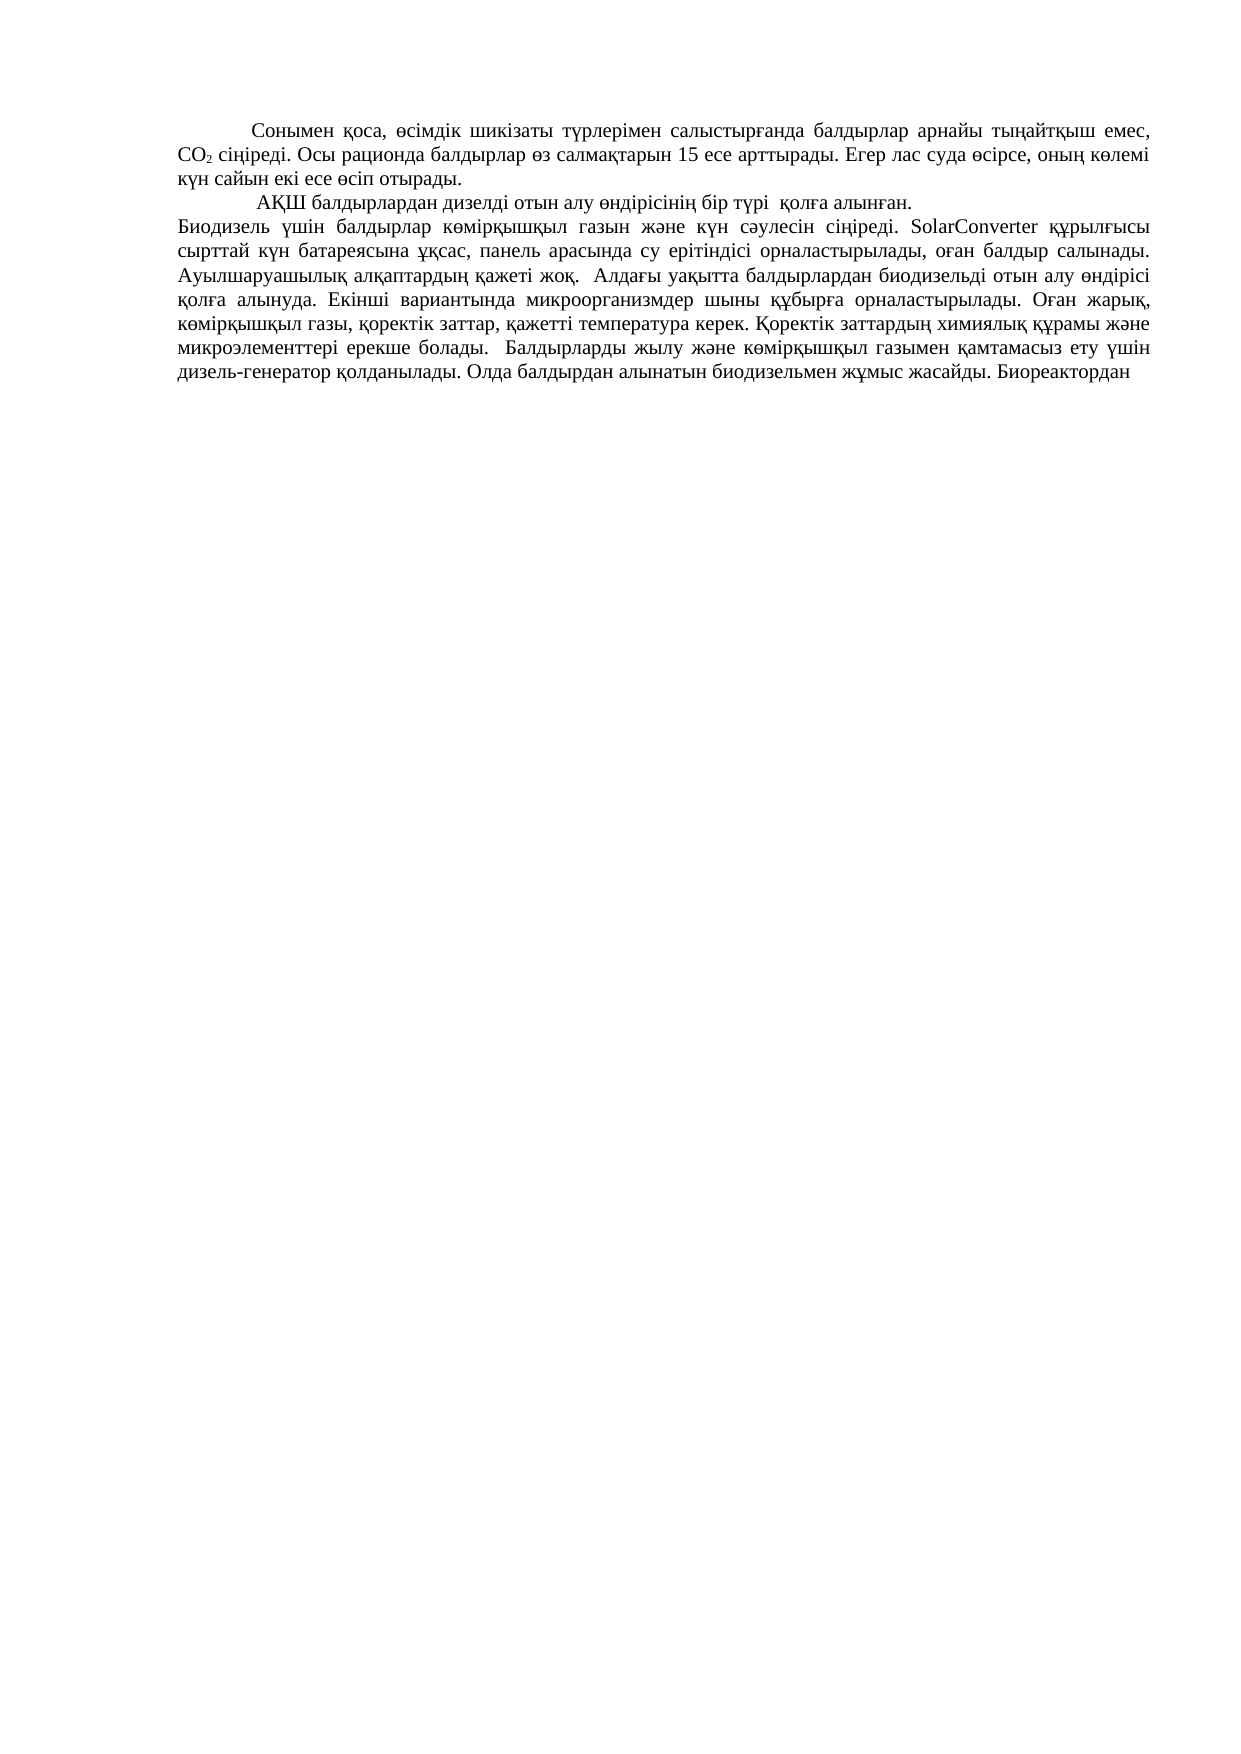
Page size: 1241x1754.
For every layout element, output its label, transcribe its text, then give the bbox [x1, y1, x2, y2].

text АҚШ балдырлардан дизелді отын алу өндірісінің бір түрі қолға алынған. [177, 190, 1152, 214]
text Сонымен қоса, өсімдік шикізаты түрлерімен салыстырғанда балдырлар арнайы тыңайтқыш емес, CO2 сіңіреді. Осы рационда балдырлар өз салмақтарын 15 есе арттырады. Егер лас суда өсірсе, оның көлемі күн сайын екі есе өсіп отырады. [177, 118, 1152, 190]
text Биодизель үшін балдырлар көмірқышқыл газын және күн сәулесін сіңіреді. SolarConverter құрылғысы сырттай күн батареясына ұқсас, панель арасында су ерітіндісі орналастырылады, оған балдыр салынады. Ауылшаруашылық алқаптардың қажеті жоқ. Алдағы уақытта балдырлардан биодизельді отын алу өндірісі қолға алынуда. Екінші вариантында микроорганизмдер шыны құбырға орналастырылады. Оған жарық, көмірқышқыл газы, қоректік заттар, қажетті температура керек. Қоректік заттардың химиялық құрамы және микроэлементтері ерекше болады. Балдырларды жылу және көмірқышқыл газымен қамтамасыз ету үшін дизель-генератор қолданылады. Олда балдырдан алынатын биодизельмен жұмыс жасайды. Биореактордан [177, 214, 1152, 383]
